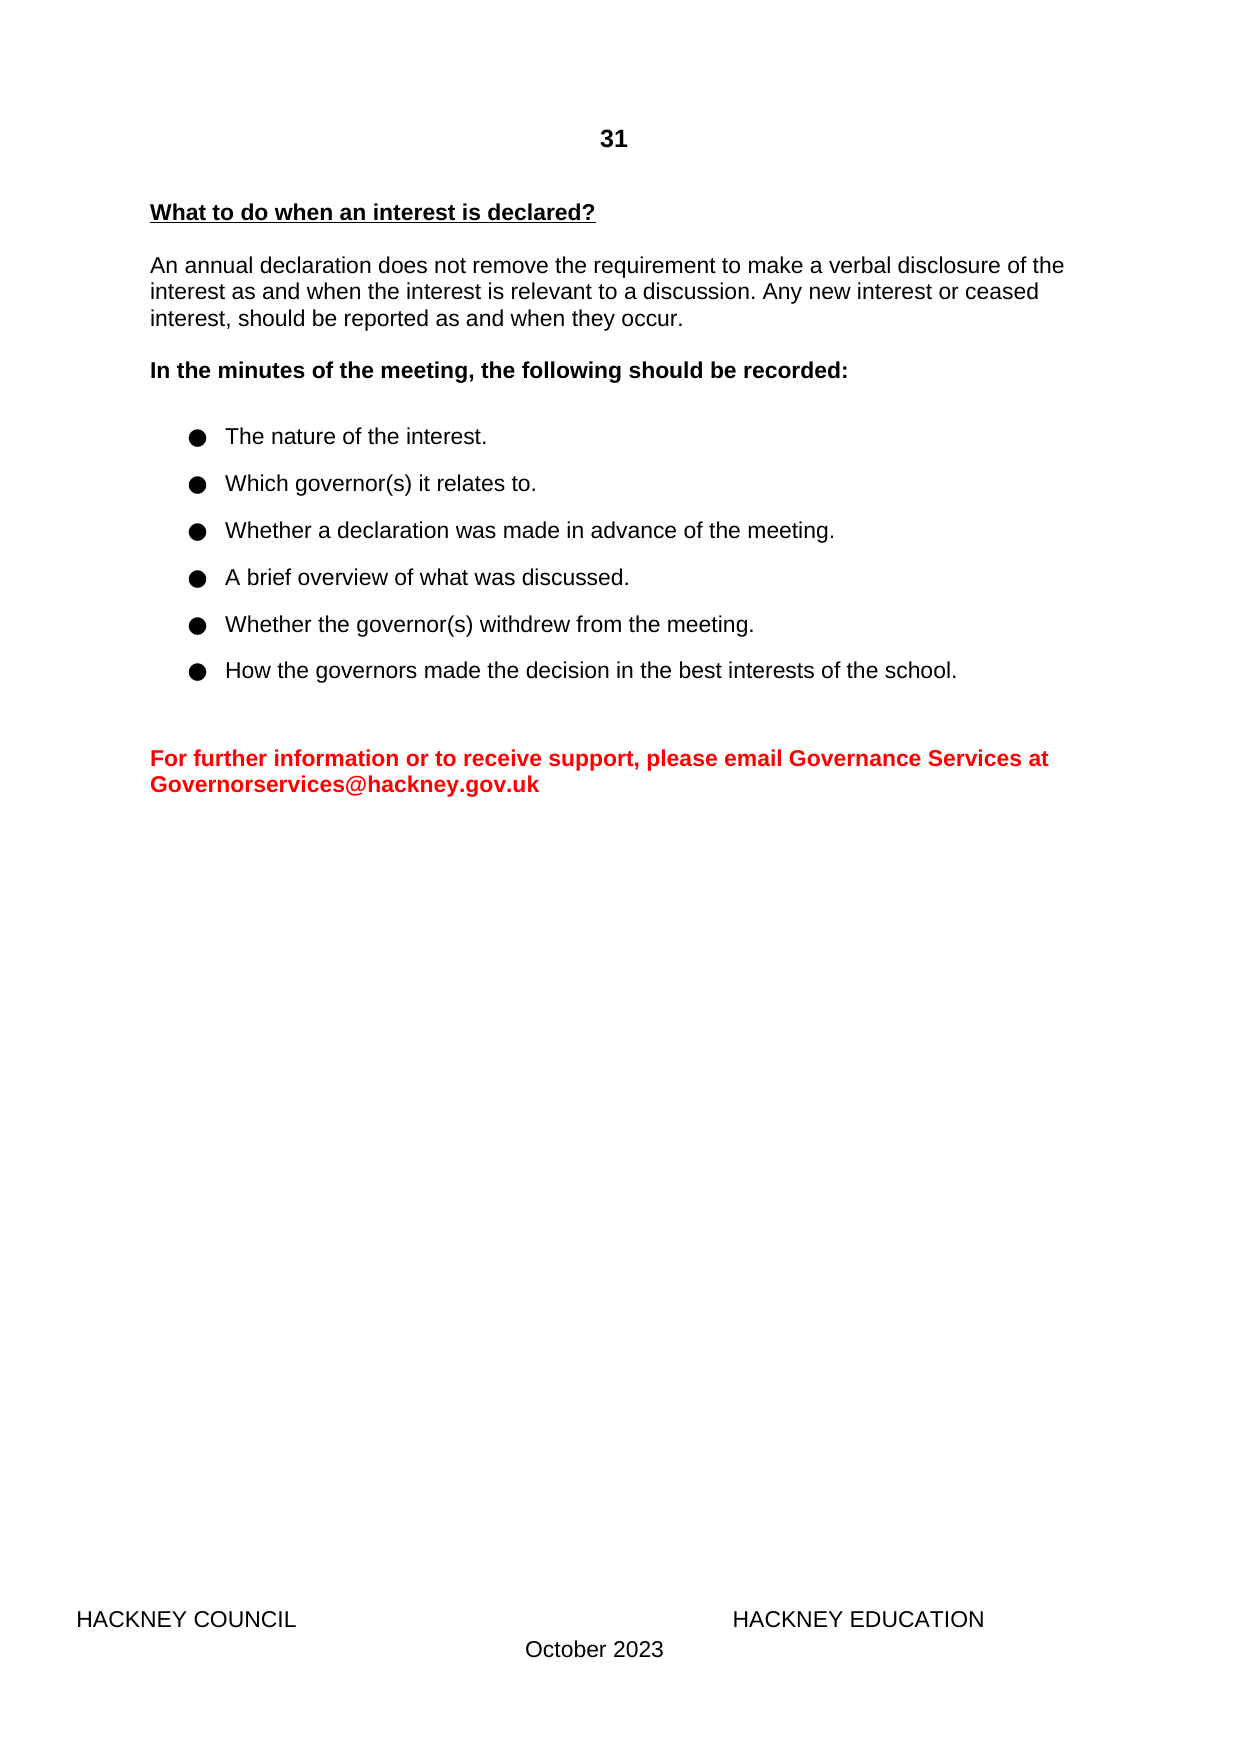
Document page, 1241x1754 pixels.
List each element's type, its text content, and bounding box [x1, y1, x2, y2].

list Whether a declaration was made in advance of the meeting. [187, 504, 1090, 551]
list Which governor(s) it relates to. [187, 457, 1090, 504]
text For further information or to receive support, please email Governance Services at Governorservices@hackney.gov.uk [150, 745, 1090, 797]
list A brief overview of what was discussed. [187, 551, 1090, 598]
list Whether the governor(s) withdrew from the meeting. [187, 598, 1090, 645]
text What to do when an interest is declared? [150, 199, 1090, 226]
text In the minutes of the meeting, the following should be recorded: [150, 357, 1090, 384]
list How the governors made the decision in the best interests of the school. [187, 645, 1090, 692]
text An annual declaration does not remove the requirement to make a verbal disclosure of the interest as and when the interest is relevant to a discussion. Any new interest or ceased interest, should be reported as and when they occur. [150, 252, 1090, 331]
list The nature of the interest. [187, 410, 1090, 457]
